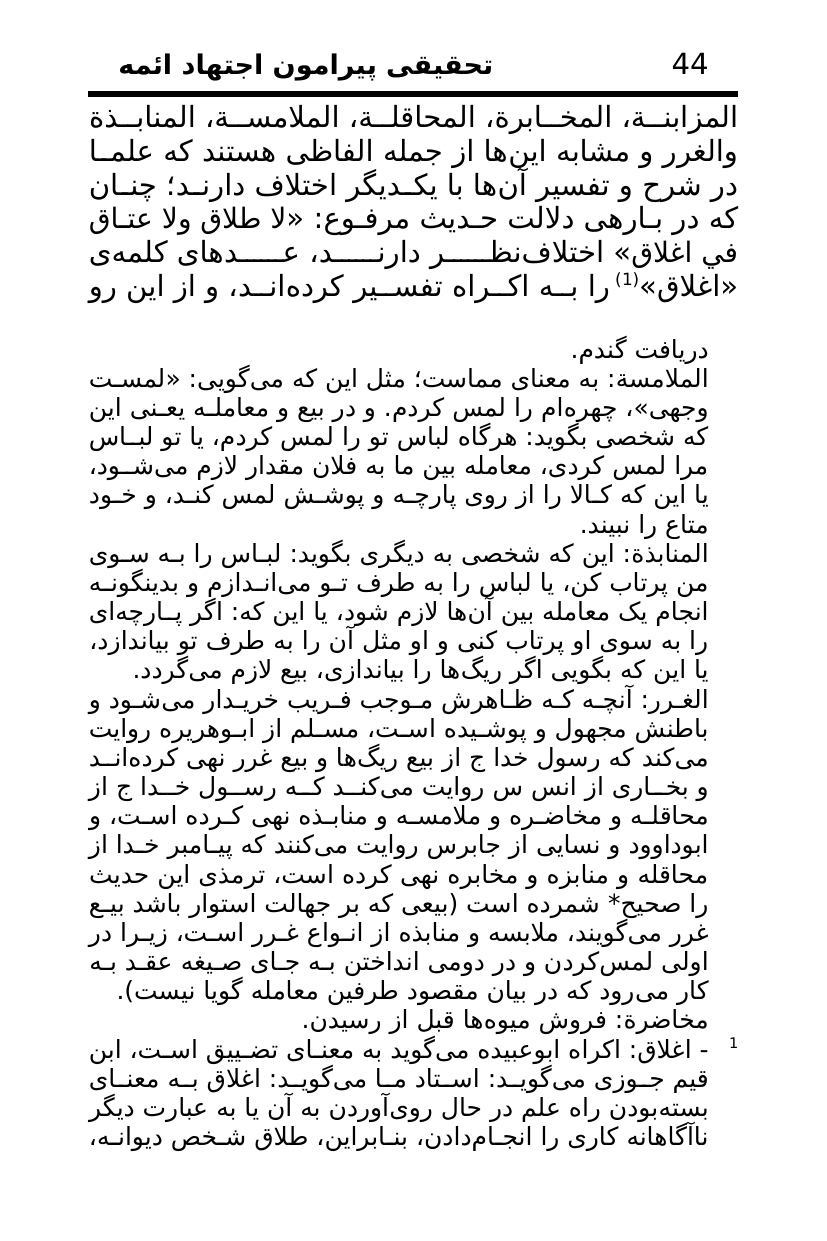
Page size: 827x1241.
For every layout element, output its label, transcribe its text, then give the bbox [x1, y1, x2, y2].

text یک امام ممکن است نسبت به دلالت حدیث آگاهی نداشته باشد، این عدم شناخت می‌تواند ناشی از این باشد که کلمات موجود در حدیث برای شارح و مفسر حدیث غریب و ناآشنا جلوه کند؛ مثلاً: مفرداتی() مانند: المزابنة، المخابرة، المحاقلة، الملامسة، المنابذة والغرر و مشابه این‌ها از جمله الفاظی هستند که علما در شرح و تفسیر آن‌ها با یکدیگر اختلاف دارند؛ چنان که در بارهی دلالت حدیث مرفوع: «لا طلاق ولا عتاق في اغلاق» اختلاف‌نظر دارند، عد‌های کلمه‌ی «اغلاق»() را به اکراه تفسیر کرده‌اند، و از این رو معتقدند که طلاق اجباری واقع نمی‌شود، و گروهی دیگر با این تفسیر و فتوا مخالف‌اند. [89, 100, 738, 304]
